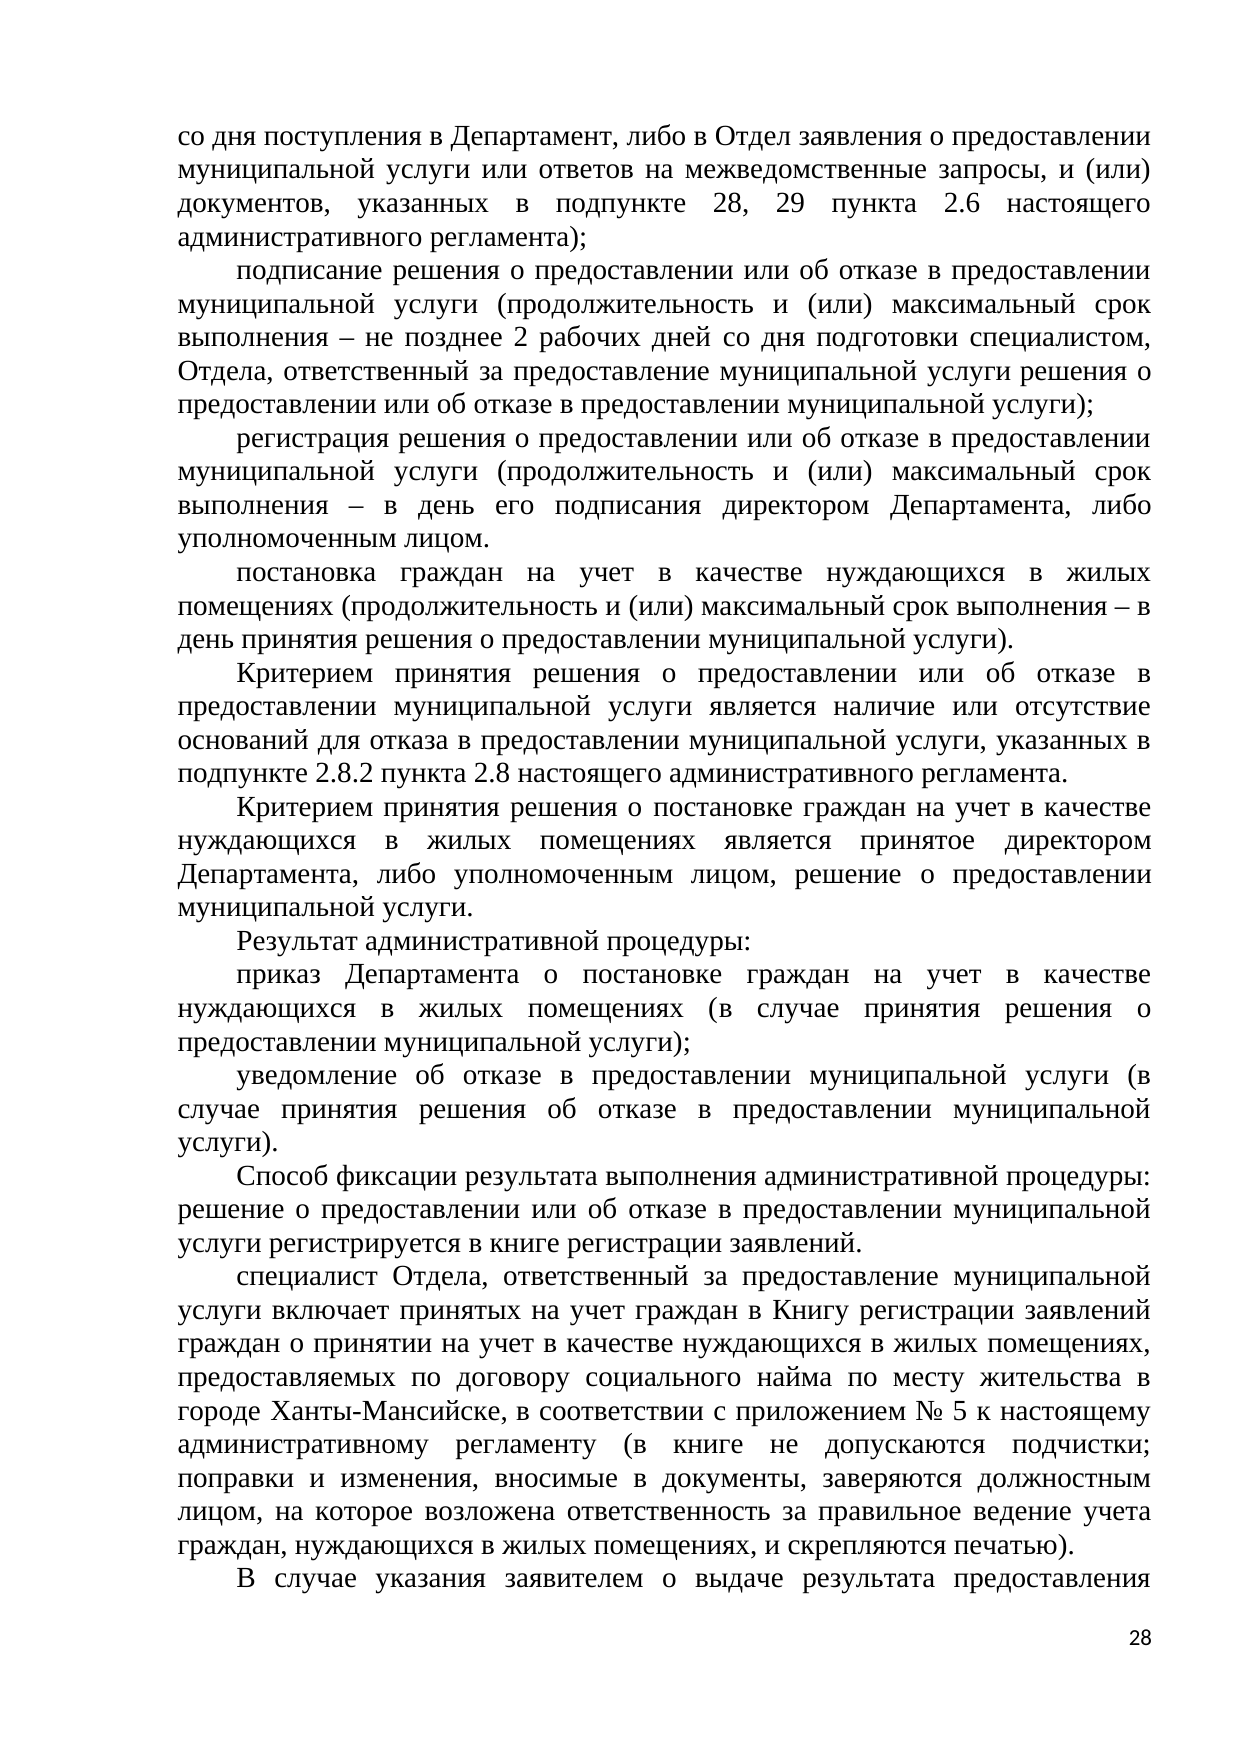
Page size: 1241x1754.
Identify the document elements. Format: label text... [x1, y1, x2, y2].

text специалист Отдела, ответственный за предоставление муниципальной услуги включает принятых на учет граждан в Книгу регистрации заявлений граждан о принятии на учет в качестве нуждающихся в жилых помещениях, предоставляемых по договору социального найма по месту жительства в городе Ханты-Мансийске, в соответствии с приложением № 5 к настоящему административному регламенту (в книге не допускаются подчистки; поправки и изменения, вносимые в документы, заверяются должностным лицом, на которое возложена ответственность за правильное ведение учета граждан, нуждающихся в жилых помещениях, и скрепляются печатью). [177, 1258, 1152, 1560]
text Критерием принятия решения о постановке граждан на учет в качестве нуждающихся в жилых помещениях является принятое директором Департамента, либо уполномоченным лицом, решение о предоставлении муниципальной услуги. [177, 789, 1152, 923]
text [177, 118, 1152, 252]
text Результат административной процедуры: [177, 923, 1152, 957]
text постановка граждан на учет в качестве нуждающихся в жилых помещениях (продолжительность и (или) максимальный срок выполнения – в день принятия решения о предоставлении муниципальной услуги). [177, 554, 1152, 655]
text регистрация решения о предоставлении или об отказе в предоставлении муниципальной услуги (продолжительность и (или) максимальный срок выполнения – в день его подписания директором Департамента, либо уполномоченным лицом. [177, 420, 1152, 554]
text уведомление об отказе в предоставлении муниципальной услуги (в случае принятия решения об отказе в предоставлении муниципальной услуги). [177, 1057, 1152, 1158]
text Критерием принятия решения о предоставлении или об отказе в предоставлении муниципальной услуги является наличие или отсутствие оснований для отказа в предоставлении муниципальной услуги, указанных в подпункте 2.8.2 пункта 2.8 настоящего административного регламента. [177, 655, 1152, 789]
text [177, 1560, 1152, 1594]
text приказ Департамента о постановке граждан на учет в качестве нуждающихся в жилых помещениях (в случае принятия решения о предоставлении муниципальной услуги); [177, 957, 1152, 1057]
text Способ фиксации результата выполнения административной процедуры: решение о предоставлении или об отказе в предоставлении муниципальной услуги регистрируется в книге регистрации заявлений. [177, 1158, 1152, 1258]
text подписание решения о предоставлении или об отказе в предоставлении муниципальной услуги (продолжительность и (или) максимальный срок выполнения – не позднее 2 рабочих дней со дня подготовки специалистом, Отдела, ответственный за предоставление муниципальной услуги решения о предоставлении или об отказе в предоставлении муниципальной услуги); [177, 252, 1152, 420]
